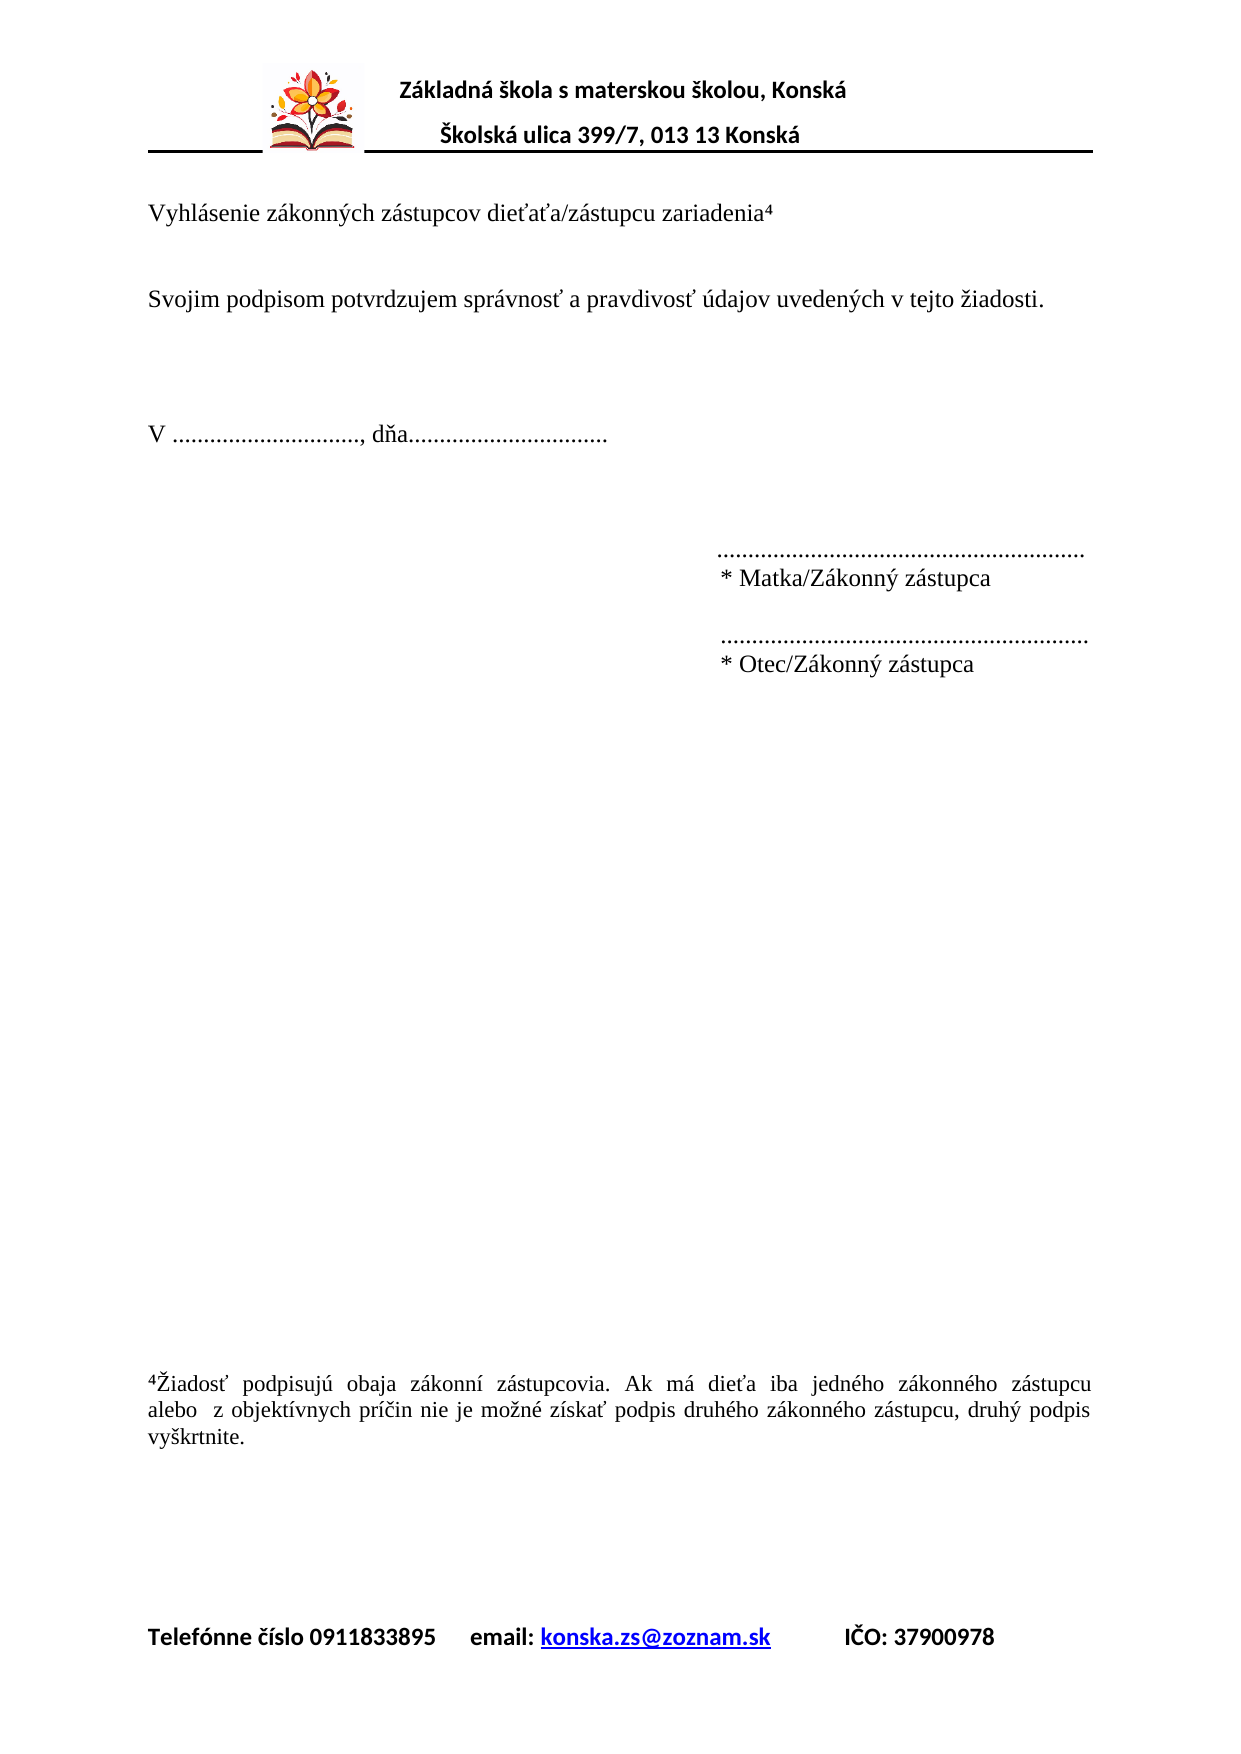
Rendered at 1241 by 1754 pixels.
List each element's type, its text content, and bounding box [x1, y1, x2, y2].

picture [261, 63, 365, 152]
text ........................................................... [590, 620, 1093, 649]
text V .............................., dňa................................ [148, 419, 1093, 448]
text Svojim podpisom potvrdzujem správnosť a pravdivosť údajov uvedených v tejto žiadosti. [148, 284, 1093, 313]
text * Otec/Zákonný zástupca [590, 649, 1093, 678]
text * Matka/Zákonný zástupca [590, 563, 1093, 591]
text Vyhlásenie zákonných zástupcov dieťaťa/zástupcu zariadenia⁴ [148, 198, 1093, 227]
text ⁴Žiadosť podpisujú obaja zákonní zástupcovia. Ak má dieťa iba jedného zákonného zástupcu alebo z objektívnych príčin nie je možné získať podpis druhého zákonného zástupcu, druhý podpis vyškrtnite. [148, 1368, 1093, 1449]
text ........................................................... [148, 534, 1093, 563]
